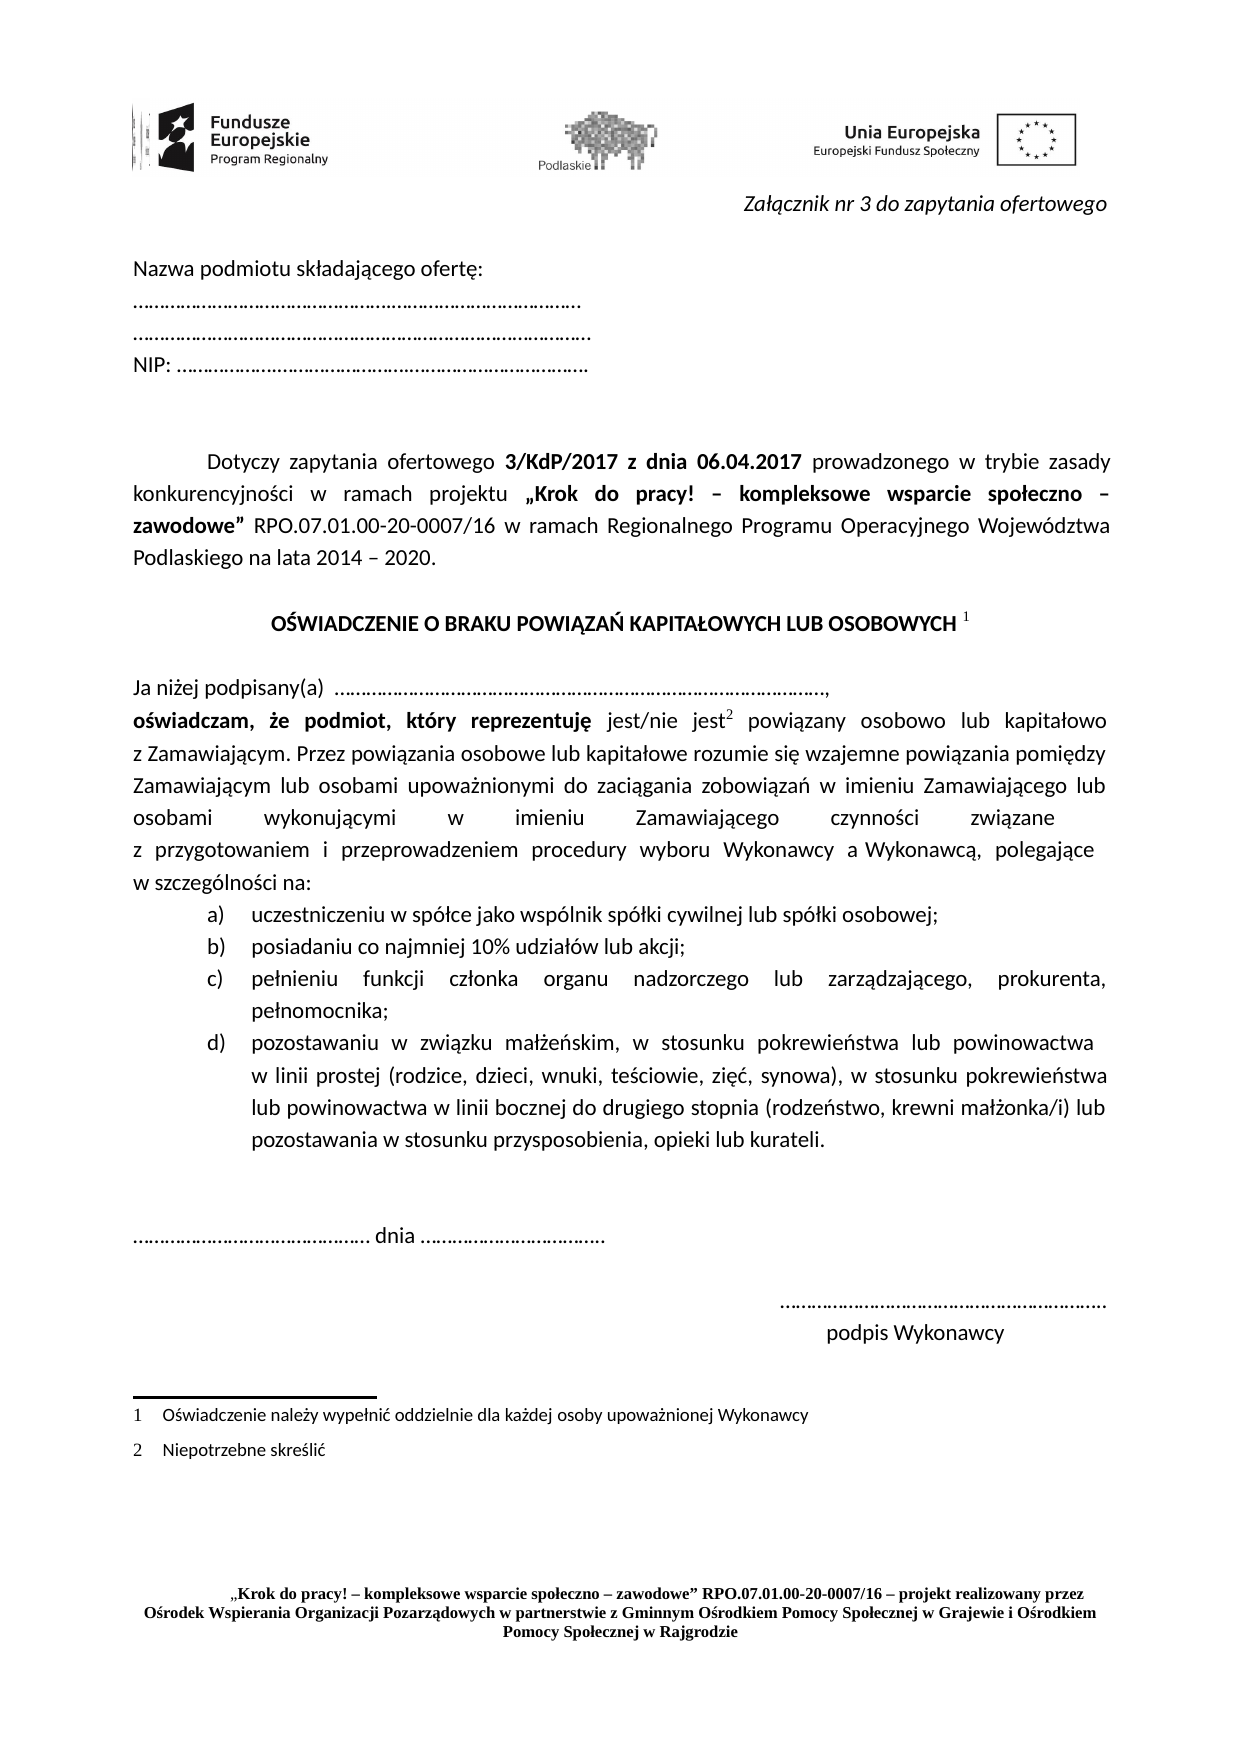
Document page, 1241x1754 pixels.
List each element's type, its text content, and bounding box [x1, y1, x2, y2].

text OŚWIADCZENIE O BRAKU POWIĄZAŃ KAPITAŁOWYCH LUB OSOBOWYCH [133, 608, 1107, 637]
text a) uczestniczeniu w spółce jako wspólnik spółki cywilnej lub spółki osobowej; [207, 900, 1107, 928]
text Nazwa podmiotu składającego ofertę: [133, 254, 1107, 282]
text NIP: ……………….…………………….……………………………. [133, 350, 1107, 378]
text d) pozostawaniu w związku małżeńskim, w stosunku pokrewieństwa lub powinowactwa w linii prostej (rodzice, dzieci, wnuki, teściowie, zięć, synowa), w stosunku pokrewieństwa lub powinowactwa w linii bocznej do drugiego stopnia (rodzeństwo, krewni małżonka/i) lub pozostawania w stosunku przysposobienia, opieki lub kurateli. [207, 1028, 1107, 1153]
text c) pełnieniu funkcji członka organu nadzorczego lub zarządzającego, prokurenta, pełnomocnika; [207, 964, 1107, 1024]
text podpis Wykonawcy [649, 1318, 1107, 1346]
text …………………………………………………………………………… [133, 318, 1107, 346]
text Dotyczy zapytania ofertowego 3/KdP/2017 z dnia 06.04.2017 prowadzonego w trybie zasady konkurencyjności w ramach projektu „Krok do pracy! – kompleksowe wsparcie społeczno – zawodowe” RPO.07.01.00-20-0007/16 w ramach Regionalnego Programu Operacyjnego Województwa Podlaskiego na lata 2014 – 2020. [133, 447, 1111, 572]
text ………………………………………….……………………………… [133, 286, 1107, 314]
picture [132, 98, 1080, 177]
text oświadczam, że podmiot, który reprezentuję jest/nie jest powiązany osobowo lub kapitałowo z Zamawiającym. Przez powiązania osobowe lub kapitałowe rozumie się wzajemne powiązania pomiędzy Zamawiającym lub osobami upoważnionymi do zaciągania zobowiązań w imieniu Zamawiającego lub osobami wykonującymi w imieniu Zamawiającego czynności związane z przygotowaniem i przeprowadzeniem procedury wyboru Wykonawcy a Wykonawcą, polegające w szczególności na: [133, 706, 1107, 896]
text Ja niżej podpisany(a) …………………………………………………………………………………, [133, 673, 1107, 701]
text b) posiadaniu co najmniej 10% udziałów lub akcji; [207, 932, 1107, 960]
text ……………………………………… dnia …………………………….. [133, 1222, 1107, 1250]
text …………………………………………………….. [133, 1286, 1107, 1314]
text Załącznik nr 3 do zapytania ofertowego [133, 189, 1107, 217]
